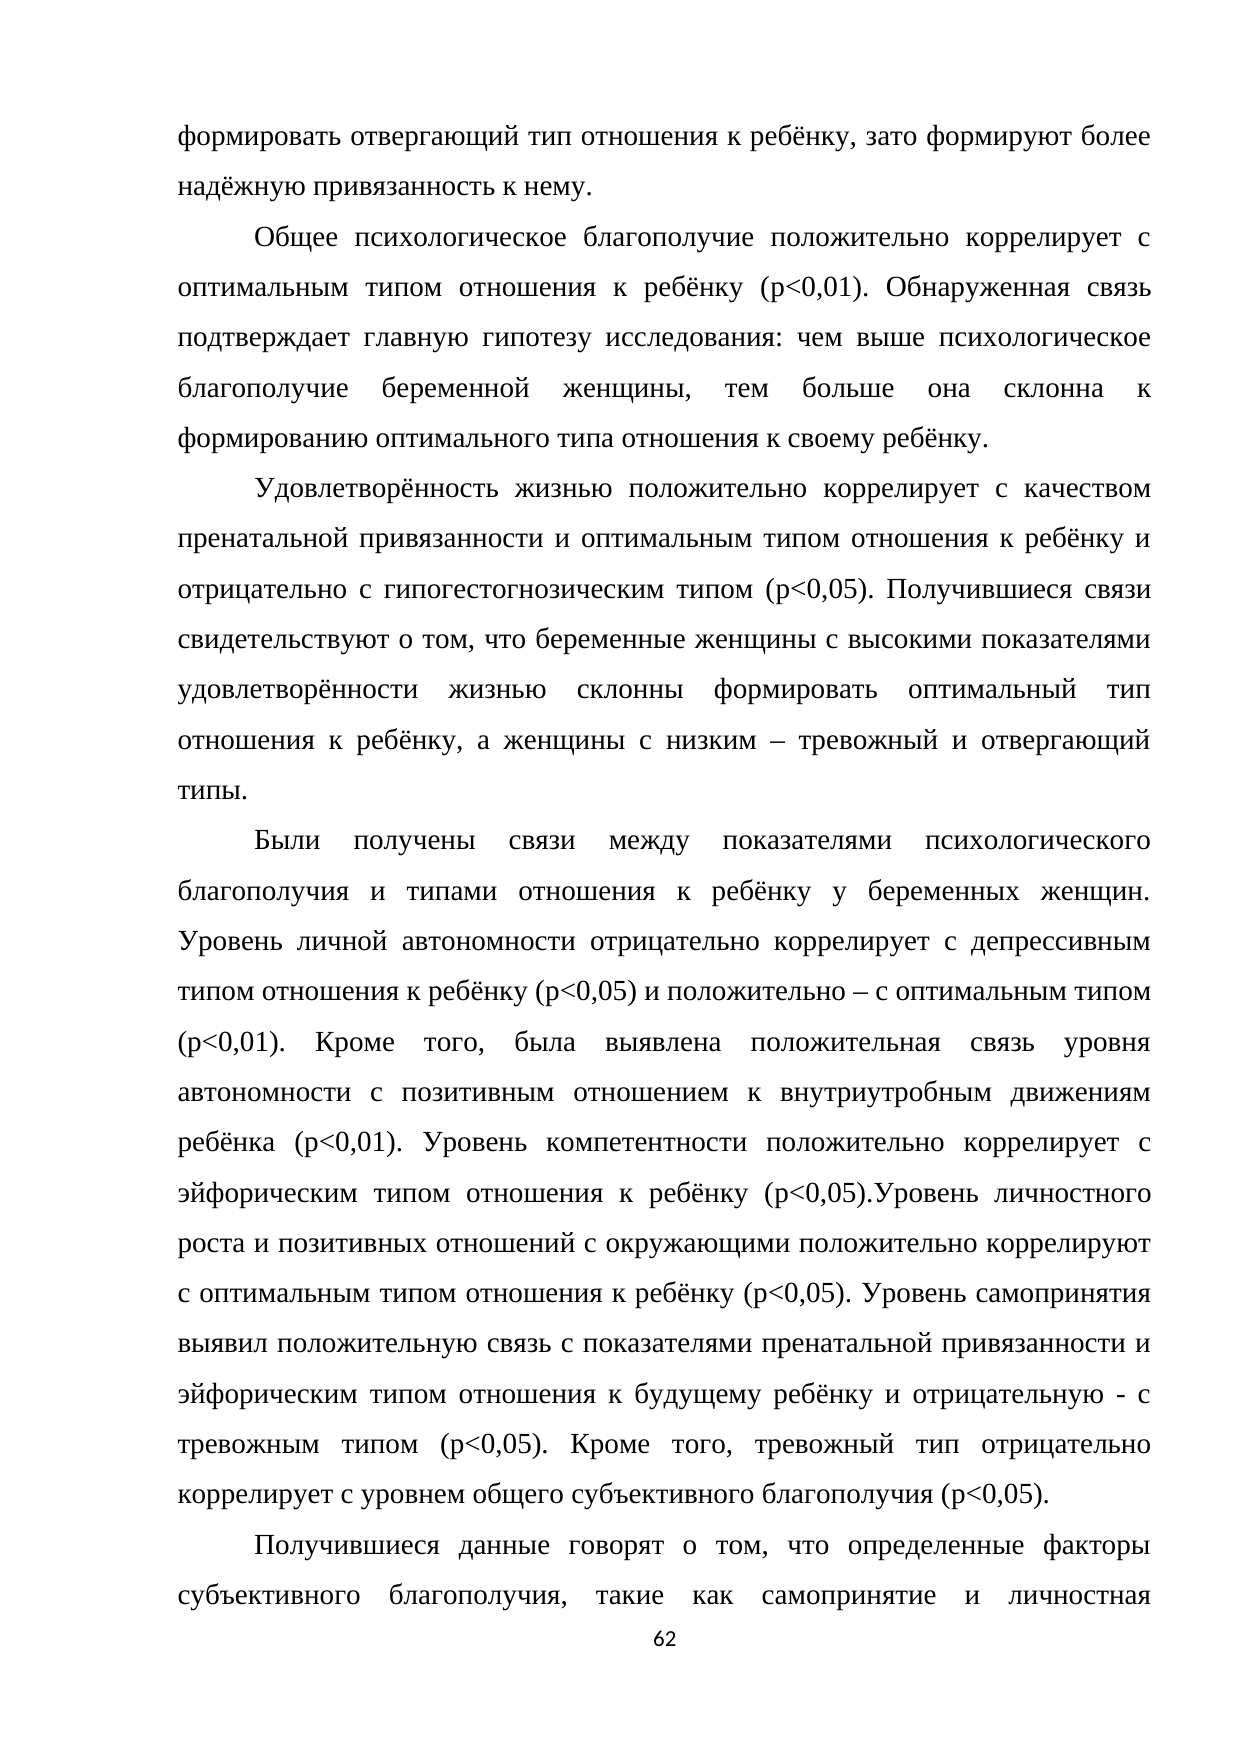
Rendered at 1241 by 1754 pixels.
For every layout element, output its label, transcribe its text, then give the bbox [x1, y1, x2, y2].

text Удовлетворённость жизнью положительно коррелирует с качеством пренатальной привязанности и оптимальным типом отношения к ребёнку и отрицательно с гипогестогнозическим типом (p<0,05). Получившиеся связи свидетельствуют о том, что беременные женщины с высокими показателями удовлетворённости жизнью склонны формировать оптимальный тип отношения к ребёнку, а женщины с низким – тревожный и отвергающий типы. [177, 470, 1152, 806]
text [177, 118, 1152, 202]
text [177, 1527, 1152, 1611]
text Общее психологическое благополучие положительно коррелирует с оптимальным типом отношения к ребёнку (p<0,01). Обнаруженная связь подтверждает главную гипотезу исследования: чем выше психологическое благополучие беременной женщины, тем больше она склонна к формированию оптимального типа отношения к своему ребёнку. [177, 219, 1152, 453]
text Были получены связи между показателями психологического благополучия и типами отношения к ребёнку у беременных женщин. Уровень личной автономности отрицательно коррелирует с депрессивным типом отношения к ребёнку (p<0,05) и положительно – с оптимальным типом (p<0,01). Кроме того, была выявлена положительная связь уровня автономности с позитивным отношением к внутриутробным движениям ребёнка (p<0,01). Уровень компетентности положительно коррелирует с эйфорическим типом отношения к ребёнку (p<0,05).Уровень личностного роста и позитивных отношений с окружающими положительно коррелируют с оптимальным типом отношения к ребёнку (p<0,05). Уровень самопринятия выявил положительную связь с показателями пренатальной привязанности и эйфорическим типом отношения к будущему ребёнку и отрицательную - с тревожным типом (p<0,05). Кроме того, тревожный тип отрицательно коррелирует с уровнем общего субъективного благополучия (p<0,05). [177, 822, 1152, 1510]
